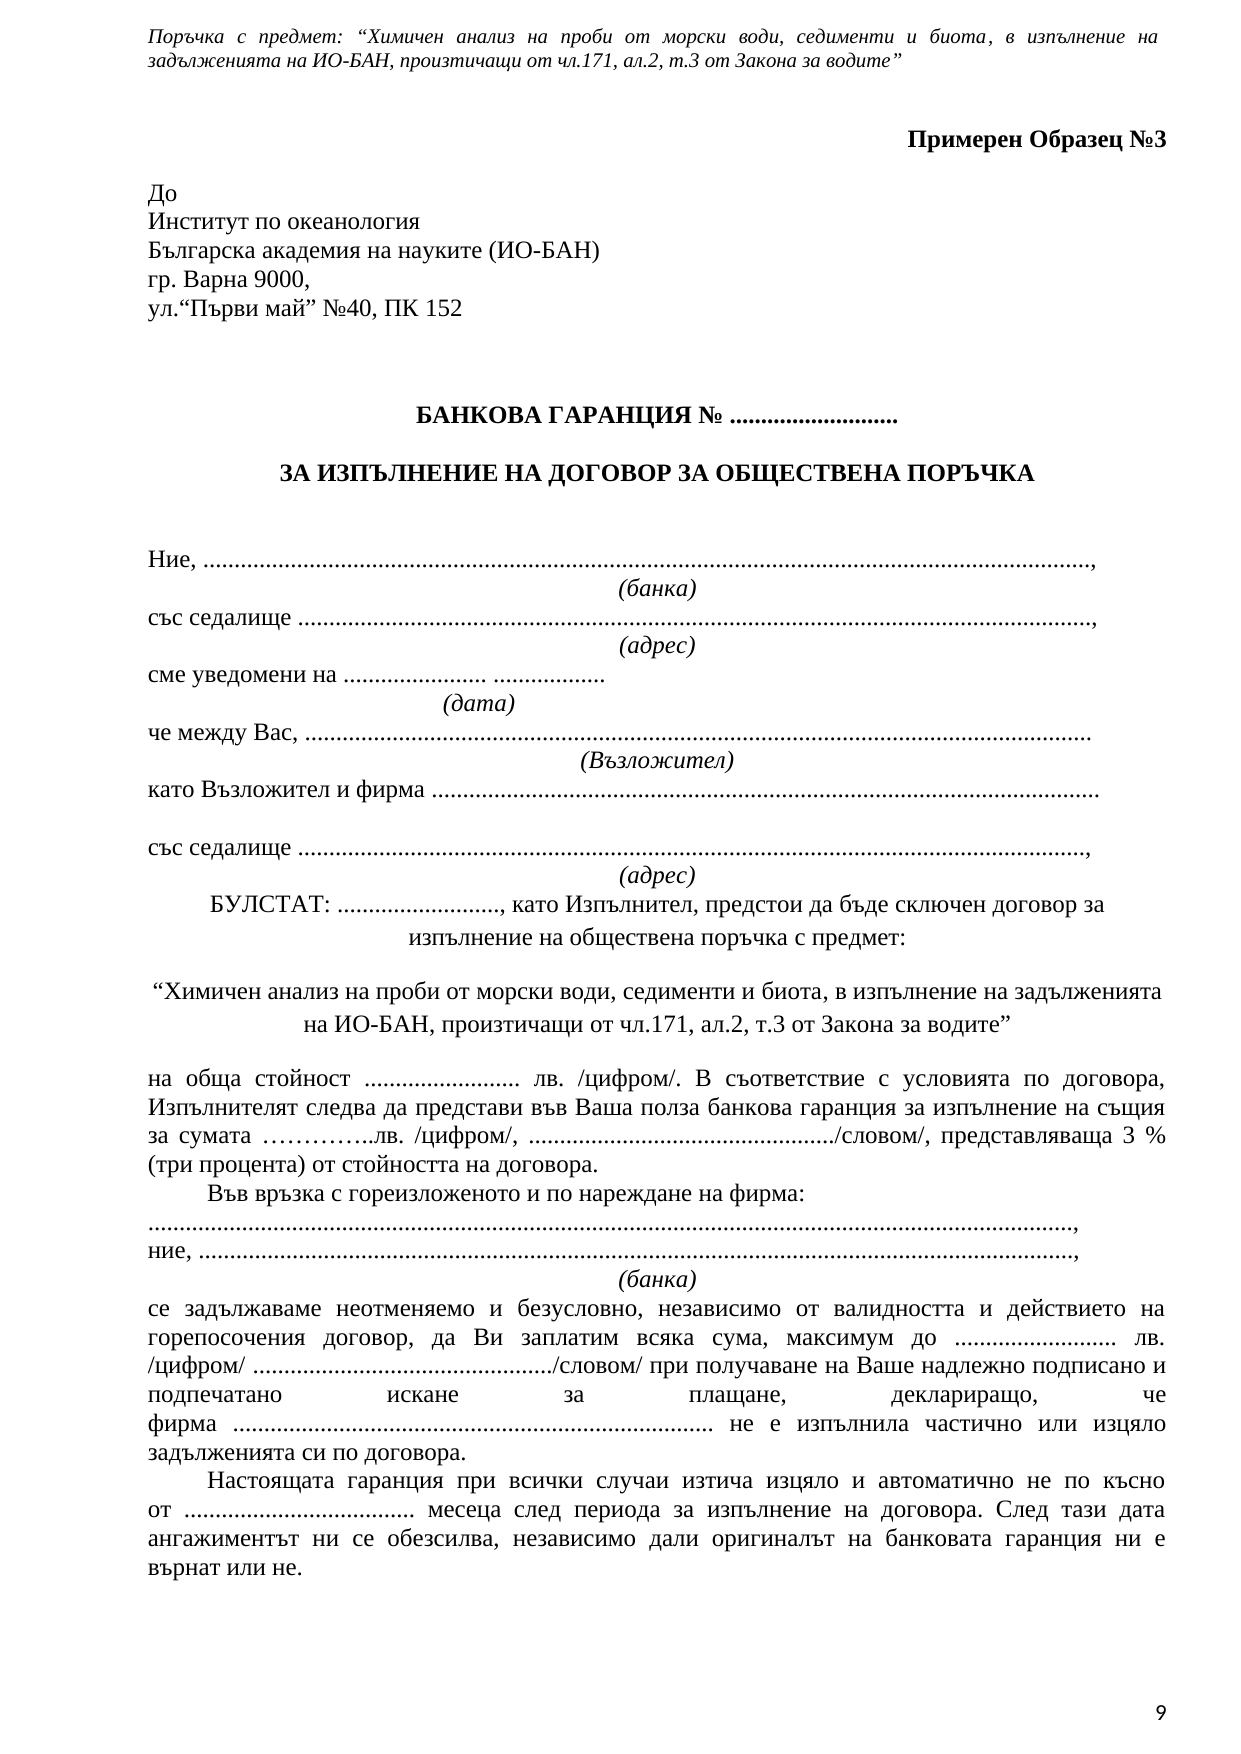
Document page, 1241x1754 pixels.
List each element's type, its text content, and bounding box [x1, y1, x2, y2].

text ЗА ИЗПЪЛНЕНИЕ НА ДОГОВОР ЗА ОБЩЕСТВЕНА ПОРЪЧКА [148, 458, 1167, 487]
text (банка) [148, 573, 1167, 602]
text (Възложител) [148, 745, 1167, 774]
text ...................................................................................................................................................., [148, 1207, 1167, 1235]
text като Възложител и фирма ........................................................................................................... [148, 774, 1167, 803]
text на обща стойност ......................... лв. /цифром/. В съответствие с условията по договора, Изпълнителят следва да представи във Ваша полза банкова гаранция за изпълнение на същия за сумата …………..лв. /цифром/, ................................................./словом/, представляваща 3 % (три процента) от стойността на договора. [148, 1063, 1167, 1178]
text БУЛСТАТ: .........................., като Изпълнител, предстои да бъде сключен договор за изпълнение на обществена поръчка с предмет: [148, 889, 1167, 951]
text Българска академия на науките (ИО-БАН) [148, 235, 1167, 264]
text Институт по океанология [148, 206, 1167, 235]
text ул.“Първи май” №40, ПК 152 [148, 293, 1167, 321]
text Настоящата гаранция при всички случаи изтича изцяло и автоматично не по късно от ..................................... месеца след периода за изпълнение на договора. След тази дата ангажиментът ни се обезсилва, независимо дали оригиналът на банковата гаранция ни е върнат или не. [148, 1465, 1167, 1580]
text със седалище .............................................................................................................................., [148, 832, 1167, 860]
text (адрес) [148, 630, 1167, 659]
text че между Вас, .............................................................................................................................. [148, 717, 1167, 745]
text гр. Варна 9000, [148, 264, 1167, 293]
text “Химичен анализ на проби от морски води, седименти и биота, в изпълнение на задълженията на ИО-БАН, произтичащи от чл.171, ал.2, т.3 от Закона за водите” [148, 976, 1167, 1038]
text се задължаваме неотменяемо и безусловно, независимо от валидността и действието на горепосочения договор, да Ви заплатим всяка сума, максимум до .......................... лв. /цифром/ ................................................/словом/ при получаване на Ваше надлежно подписано и подпечатано искане за плащане, деклариращо, че фирма ............................................................................. не е изпълнила частично или изцяло задълженията си по договора. [148, 1293, 1167, 1465]
text БАНКОВА ГАРАНЦИЯ № ........................... [148, 400, 1167, 429]
text До [148, 178, 1167, 206]
text (банка) [148, 1264, 1167, 1293]
text ние, ............................................................................................................................................, [148, 1235, 1167, 1264]
text сме уведомени на ....................... .................. [148, 659, 1167, 688]
text (адрес) [148, 860, 1167, 889]
text Примерен Образец №3 [148, 124, 1167, 153]
text Ние, .............................................................................................................................................., [148, 544, 1167, 573]
text Във връзка с гореизложеното и по нареждане на фирма: [148, 1178, 1167, 1207]
text (дата) [369, 688, 1167, 717]
text със седалище ..............................................................................................................................., [148, 602, 1167, 630]
